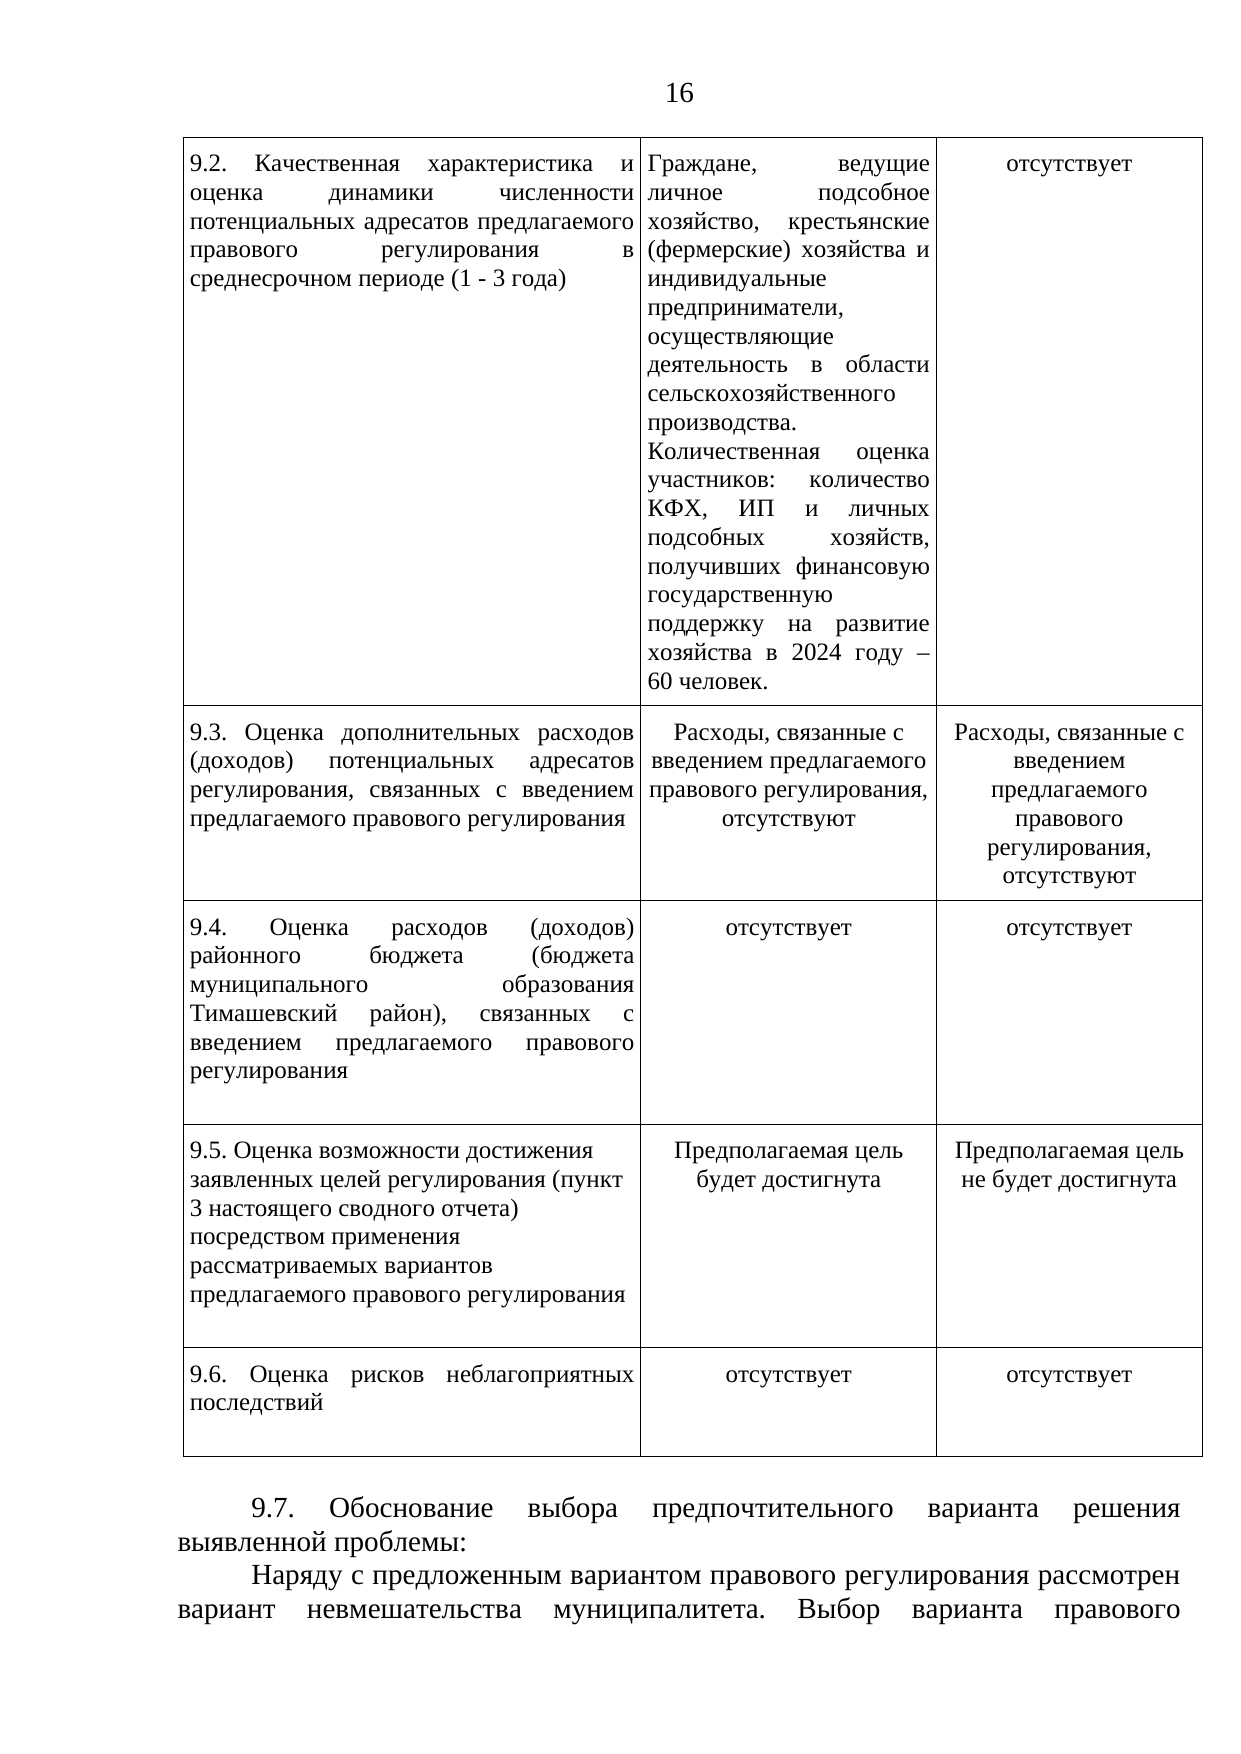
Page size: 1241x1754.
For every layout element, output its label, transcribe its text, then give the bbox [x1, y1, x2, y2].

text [177, 1557, 1181, 1624]
text 9.7. Обоснование выбора предпочтительного варианта решения выявленной проблемы: [177, 1490, 1181, 1557]
table_cell 9.4. Оценка расходов (доходов) районного бюджета (бюджета муниципального образования Тимашевский район), связанных с введением предлагаемого правового регулирования [184, 901, 640, 1123]
table_cell Предполагаемая цель будет достигнута [641, 1125, 936, 1347]
table_cell отсутствует [937, 901, 1202, 1123]
table_cell 9.2. Качественная характеристика и оценка динамики численности потенциальных адресатов предлагаемого правового регулирования в среднесрочном периоде (1 - 3 года) [184, 138, 640, 705]
table_cell Предполагаемая цель не будет достигнута [937, 1125, 1202, 1347]
table_cell Граждане, ведущие личное подсобное хозяйство, крестьянские (фермерские) хозяйства и индивидуальные предприниматели, осуществляющие деятельность в области сельскохозяйственного производства. Количественная оценка участников: количество КФХ, ИП и личных подсобных хозяйств, получивших финансовую государственную поддержку на развитие хозяйства в 2024 году – 60 человек. [641, 138, 936, 705]
table_cell Расходы, связанные с введением предлагаемого правового регулирования, отсутствуют [641, 706, 936, 900]
table_cell Расходы, связанные с введением предлагаемого правового регулирования, отсутствуют [937, 706, 1202, 900]
table_cell отсутствует [641, 901, 936, 1123]
table_cell отсутствует [641, 1348, 936, 1456]
table_cell 9.6. Оценка рисков неблагоприятных последствий [184, 1348, 640, 1456]
table_cell 9.3. Оценка дополнительных расходов (доходов) потенциальных адресатов регулирования, связанных с введением предлагаемого правового регулирования [184, 706, 640, 900]
table_cell 9.5. Оценка возможности достижения заявленных целей регулирования (пункт 3 настоящего сводного отчета) посредством применения рассматриваемых вариантов предлагаемого правового регулирования [184, 1125, 640, 1347]
table_cell отсутствует [937, 138, 1202, 705]
table_cell отсутствует [937, 1348, 1202, 1456]
